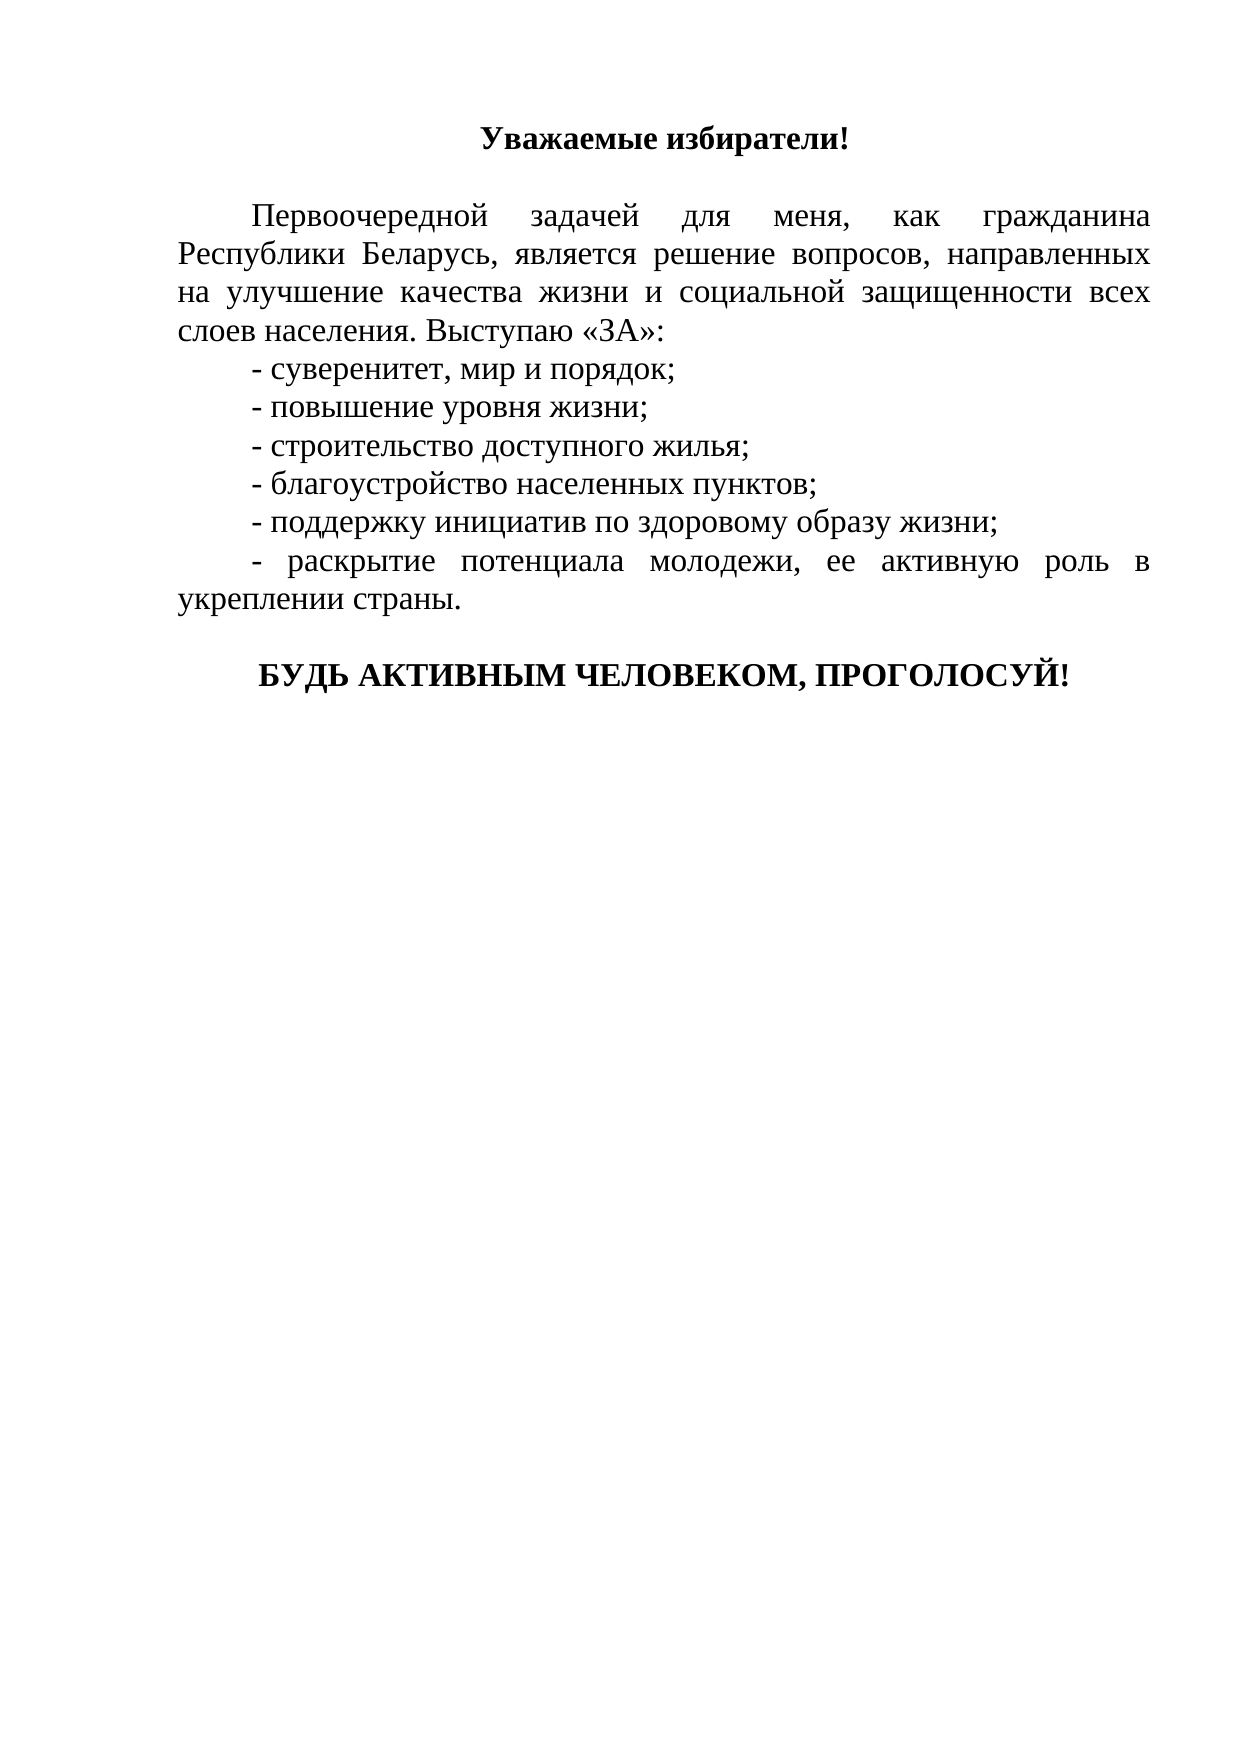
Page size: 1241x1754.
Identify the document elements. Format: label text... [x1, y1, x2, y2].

text - суверенитет, мир и порядок; [177, 348, 1152, 386]
text - поддержку инициатив по здоровому образу жизни; [177, 501, 1152, 540]
text - благоустройство населенных пунктов; [177, 463, 1152, 501]
text БУДЬ АКТИВНЫМ ЧЕЛОВЕКОМ, ПРОГОЛОСУЙ! [177, 655, 1152, 693]
text - раскрытие потенциала молодежи, ее активную роль в укреплении страны. [177, 540, 1152, 616]
text Уважаемые избиратели! [177, 118, 1152, 156]
text Первоочередной задачей для меня, как гражданина Республики Беларусь, является решение вопросов, направленных на улучшение качества жизни и социальной защищенности всех слоев населения. Выступаю «ЗА»: [177, 195, 1152, 348]
text - строительство доступного жилья; [177, 425, 1152, 463]
text - повышение уровня жизни; [177, 386, 1152, 425]
